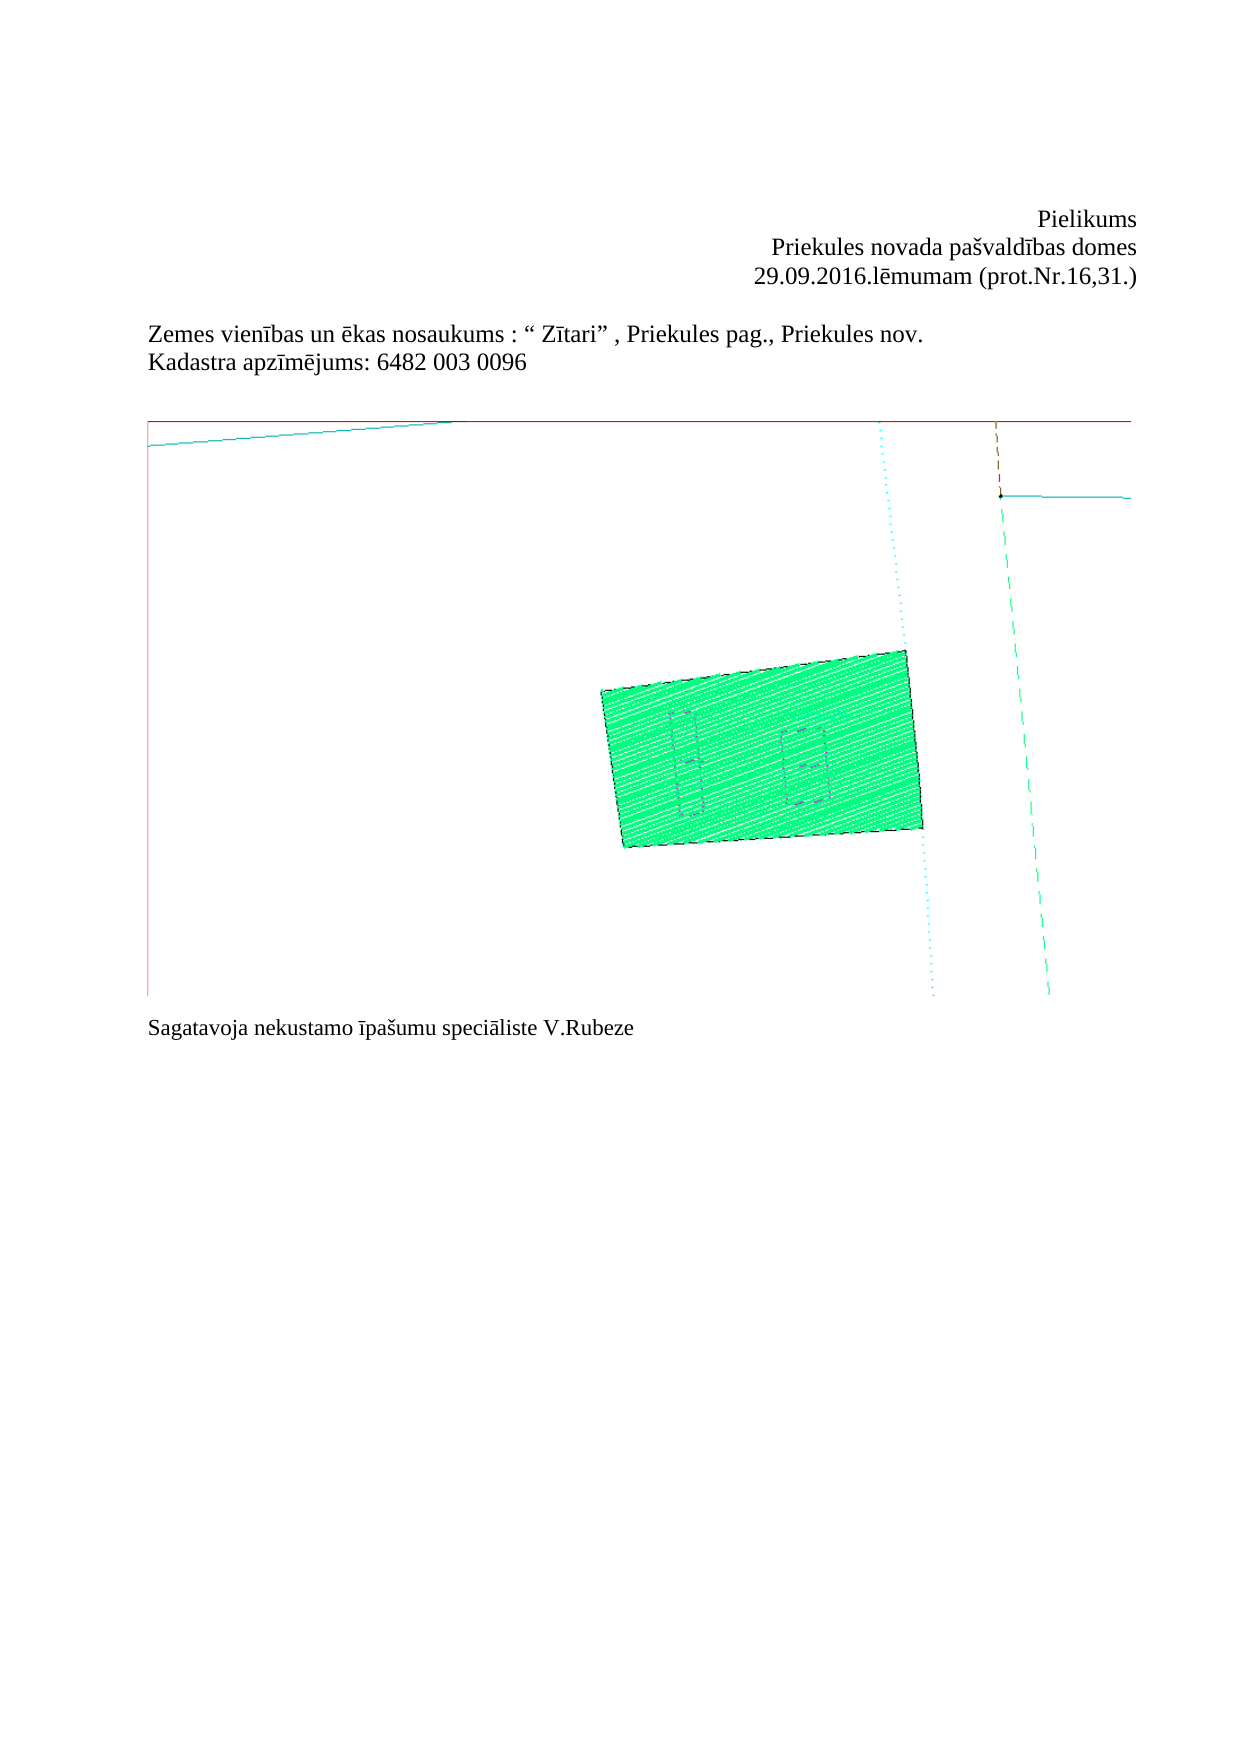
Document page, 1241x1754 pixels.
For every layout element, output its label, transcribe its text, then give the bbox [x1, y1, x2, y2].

text 29.09.2016.lēmumam (prot.Nr.16,31.) [148, 261, 1137, 290]
text Zemes vienības un ēkas nosaukums : “ Zītari” , Priekules pag., Priekules nov. [148, 319, 1137, 347]
picture [147, 421, 1131, 996]
text Kadastra apzīmējums: 6482 003 0096 [148, 347, 1137, 376]
text Sagatavoja nekustamo īpašumu speciāliste V.Rubeze [148, 1014, 1137, 1068]
text Priekules novada pašvaldības domes [148, 232, 1137, 261]
text Pielikums [148, 204, 1137, 232]
